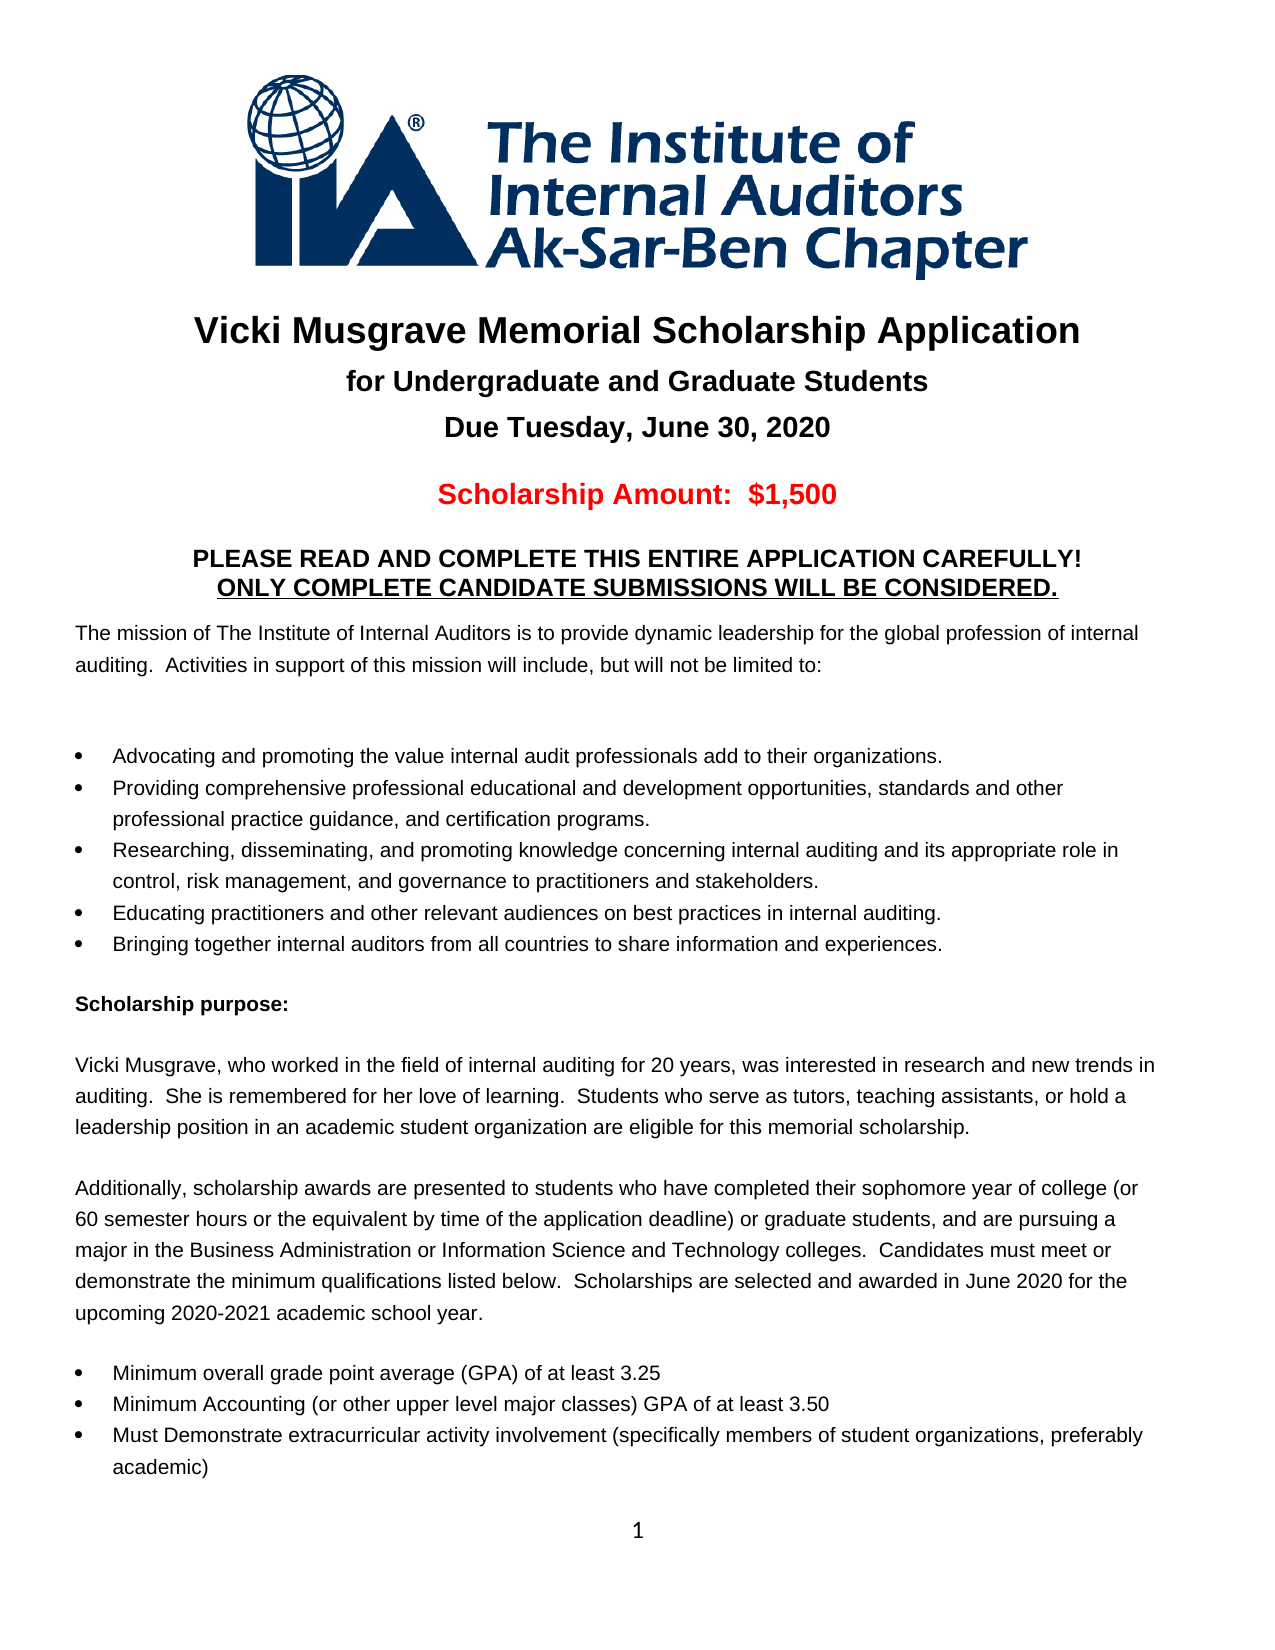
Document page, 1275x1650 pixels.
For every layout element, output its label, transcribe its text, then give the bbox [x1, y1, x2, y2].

text ONLY COMPLETE CANDIDATE SUBMISSIONS WILL BE CONSIDERED. [112, 573, 1162, 601]
list Advocating and promoting the value internal audit professionals add to their organizations. [75, 737, 1162, 768]
list Bringing together internal auditors from all countries to share information and experiences. [75, 924, 1162, 956]
picture [247, 75, 1028, 280]
text Vicki Musgrave Memorial Scholarship Application [112, 308, 1162, 351]
list Minimum overall grade point average (GPA) of at least 3.25 [75, 1353, 1162, 1385]
list Educating practitioners and other relevant audiences on best practices in internal auditing. [75, 893, 1162, 924]
text Vicki Musgrave, who worked in the field of internal auditing for 20 years, was interested in research and new trends in auditing. She is remembered for her love of learning. Students who serve as tutors, teaching assistants, or hold a leadership position in an academic student organization are eligible for this memorial scholarship. [75, 1045, 1162, 1139]
text Additionally, scholarship awards are presented to students who have completed their sophomore year of college (or 60 semester hours or the equivalent by time of the application deadline) or graduate students, and are pursuing a major in the Business Administration or Information Science and Technology colleges. Candidates must meet or demonstrate the minimum qualifications listed below. Scholarships are selected and awarded in June 2020 for the upcoming 2020-2021 academic school year. [75, 1168, 1162, 1324]
list Minimum Accounting (or other upper level major classes) GPA of at least 3.50 [75, 1385, 1162, 1416]
list Researching, disseminating, and promoting knowledge concerning internal auditing and its appropriate role in control, risk management, and governance to practitioners and stakeholders. [75, 831, 1162, 893]
text PLEASE READ AND COMPLETE THIS ENTIRE APPLICATION CAREFULLY! [112, 544, 1162, 573]
list Providing comprehensive professional educational and development opportunities, standards and other professional practice guidance, and certification programs. [75, 768, 1162, 831]
text Scholarship purpose: [75, 985, 1162, 1016]
text The mission of The Institute of Internal Auditors is to provide dynamic leadership for the global profession of internal auditing. Activities in support of this mission will include, but will not be limited to: [75, 614, 1162, 676]
text for Undergraduate and Graduate Students [112, 364, 1162, 397]
list Must Demonstrate extracurricular activity involvement (specifically members of student organizations, preferably academic) [75, 1416, 1162, 1478]
text Due Tuesday, June 30, 2020 [112, 410, 1162, 443]
text Scholarship Amount: $1,500 [112, 477, 1162, 510]
